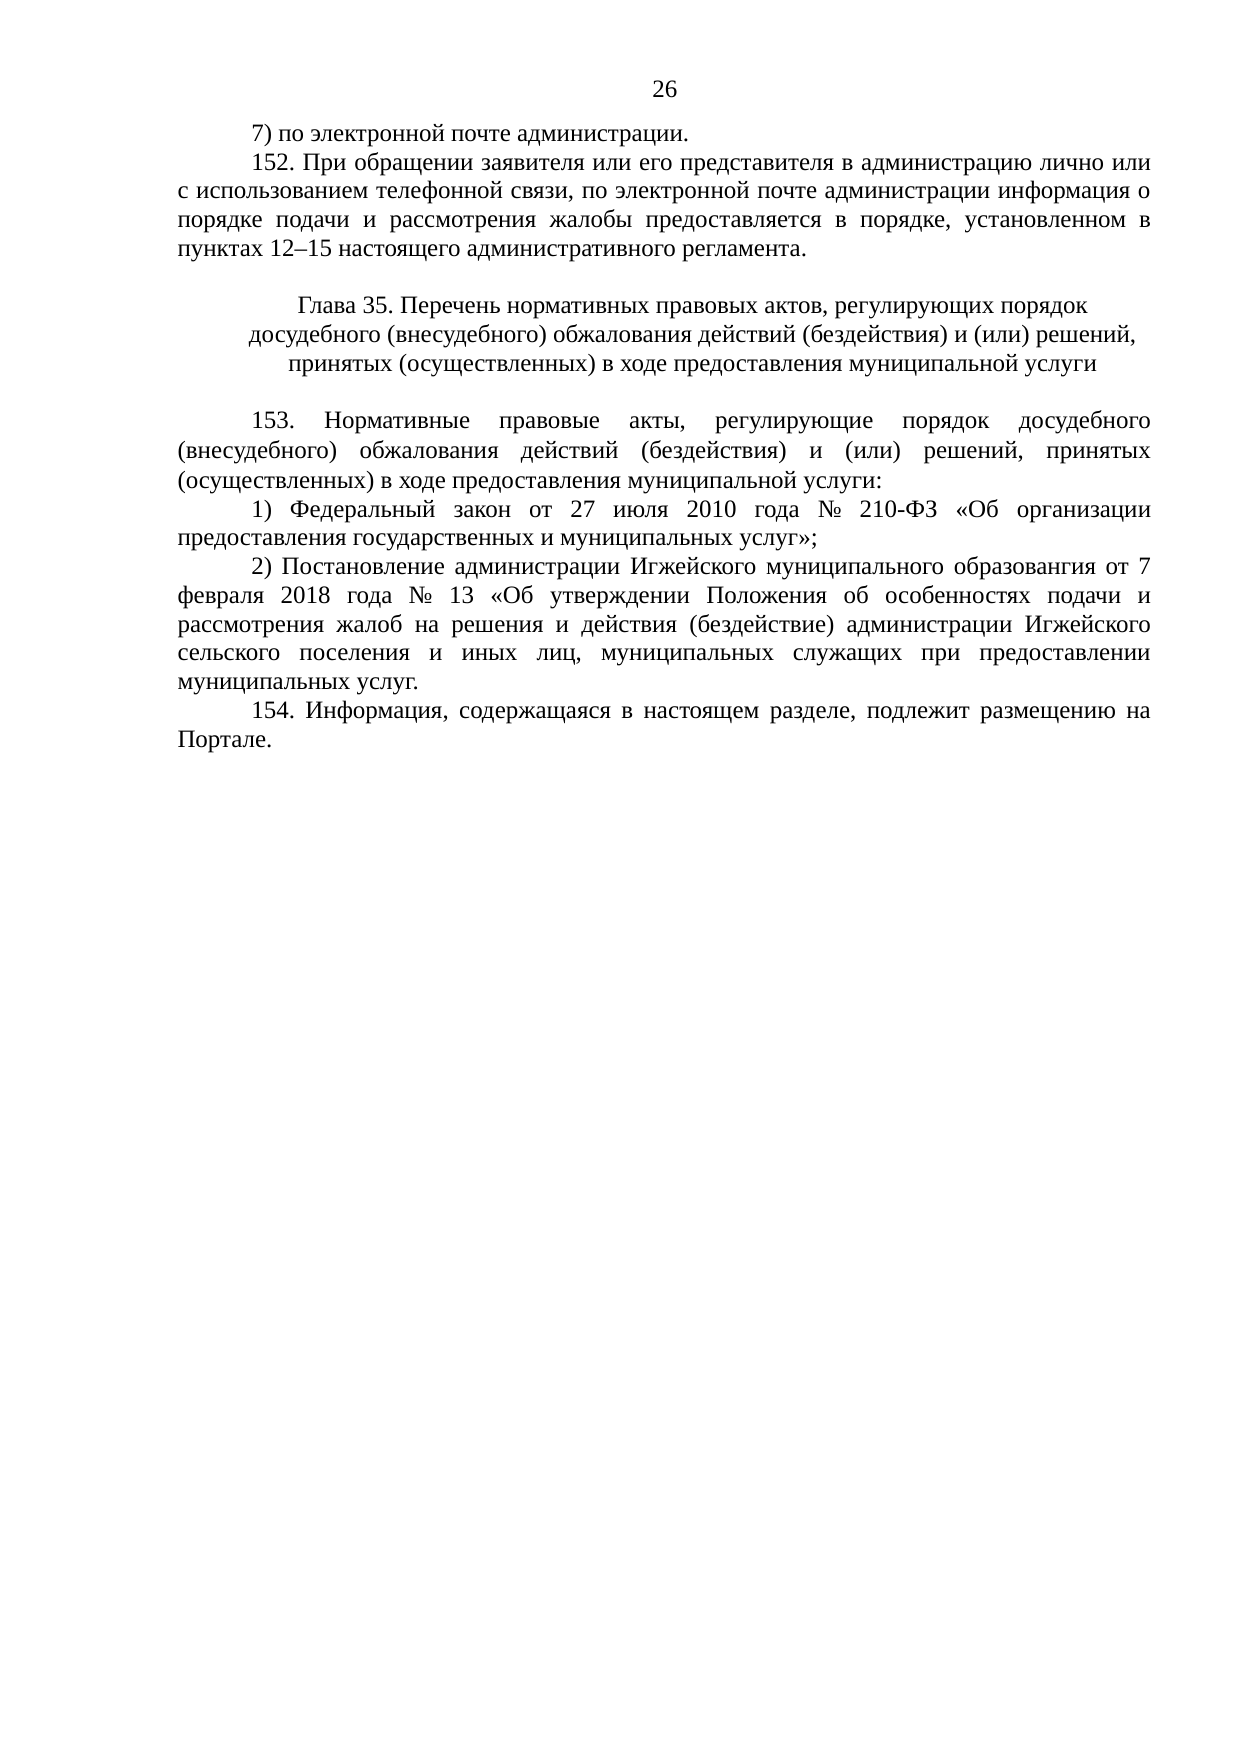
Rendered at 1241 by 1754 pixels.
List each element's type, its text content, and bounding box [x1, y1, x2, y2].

text 153. Нормативные правовые акты, регулирующие порядок досудебного (внесудебного) обжалования действий (бездействия) и (или) решений, принятых (осуществленных) в ходе предоставления муниципальной услуги: [177, 406, 1152, 494]
text 2) Постановление администрации Игжейского муниципального образовангия от 7 февраля 2018 года № 13 «Об утверждении Положения об особенностях подачи и рассмотрения жалоб на решения и действия (бездействие) администрации Игжейского сельского поселения и иных лиц, муниципальных служащих при предоставлении муниципальных услуг. [177, 551, 1152, 695]
text 154. Информация, содержащаяся в настоящем разделе, подлежит размещению на Портале. [177, 695, 1152, 752]
text 1) Федеральный закон от 27 июля 2010 года № 210-ФЗ «Об организации предоставления государственных и муниципальных услуг»; [177, 494, 1152, 551]
text 152. При обращении заявителя или его представителя в администрацию лично или с использованием телефонной связи, по электронной почте администрации информация о порядке подачи и рассмотрения жалобы предоставляется в порядке, установленном в пунктах 12–15 настоящего административного регламента. [177, 147, 1152, 262]
text Глава 35. Перечень нормативных правовых актов, регулирующих порядок досудебного (внесудебного) обжалования действий (бездействия) и (или) решений, принятых (осуществленных) в ходе предоставления муниципальной услуги [233, 291, 1152, 377]
text 7) по электронной почте администрации. [177, 118, 1152, 147]
